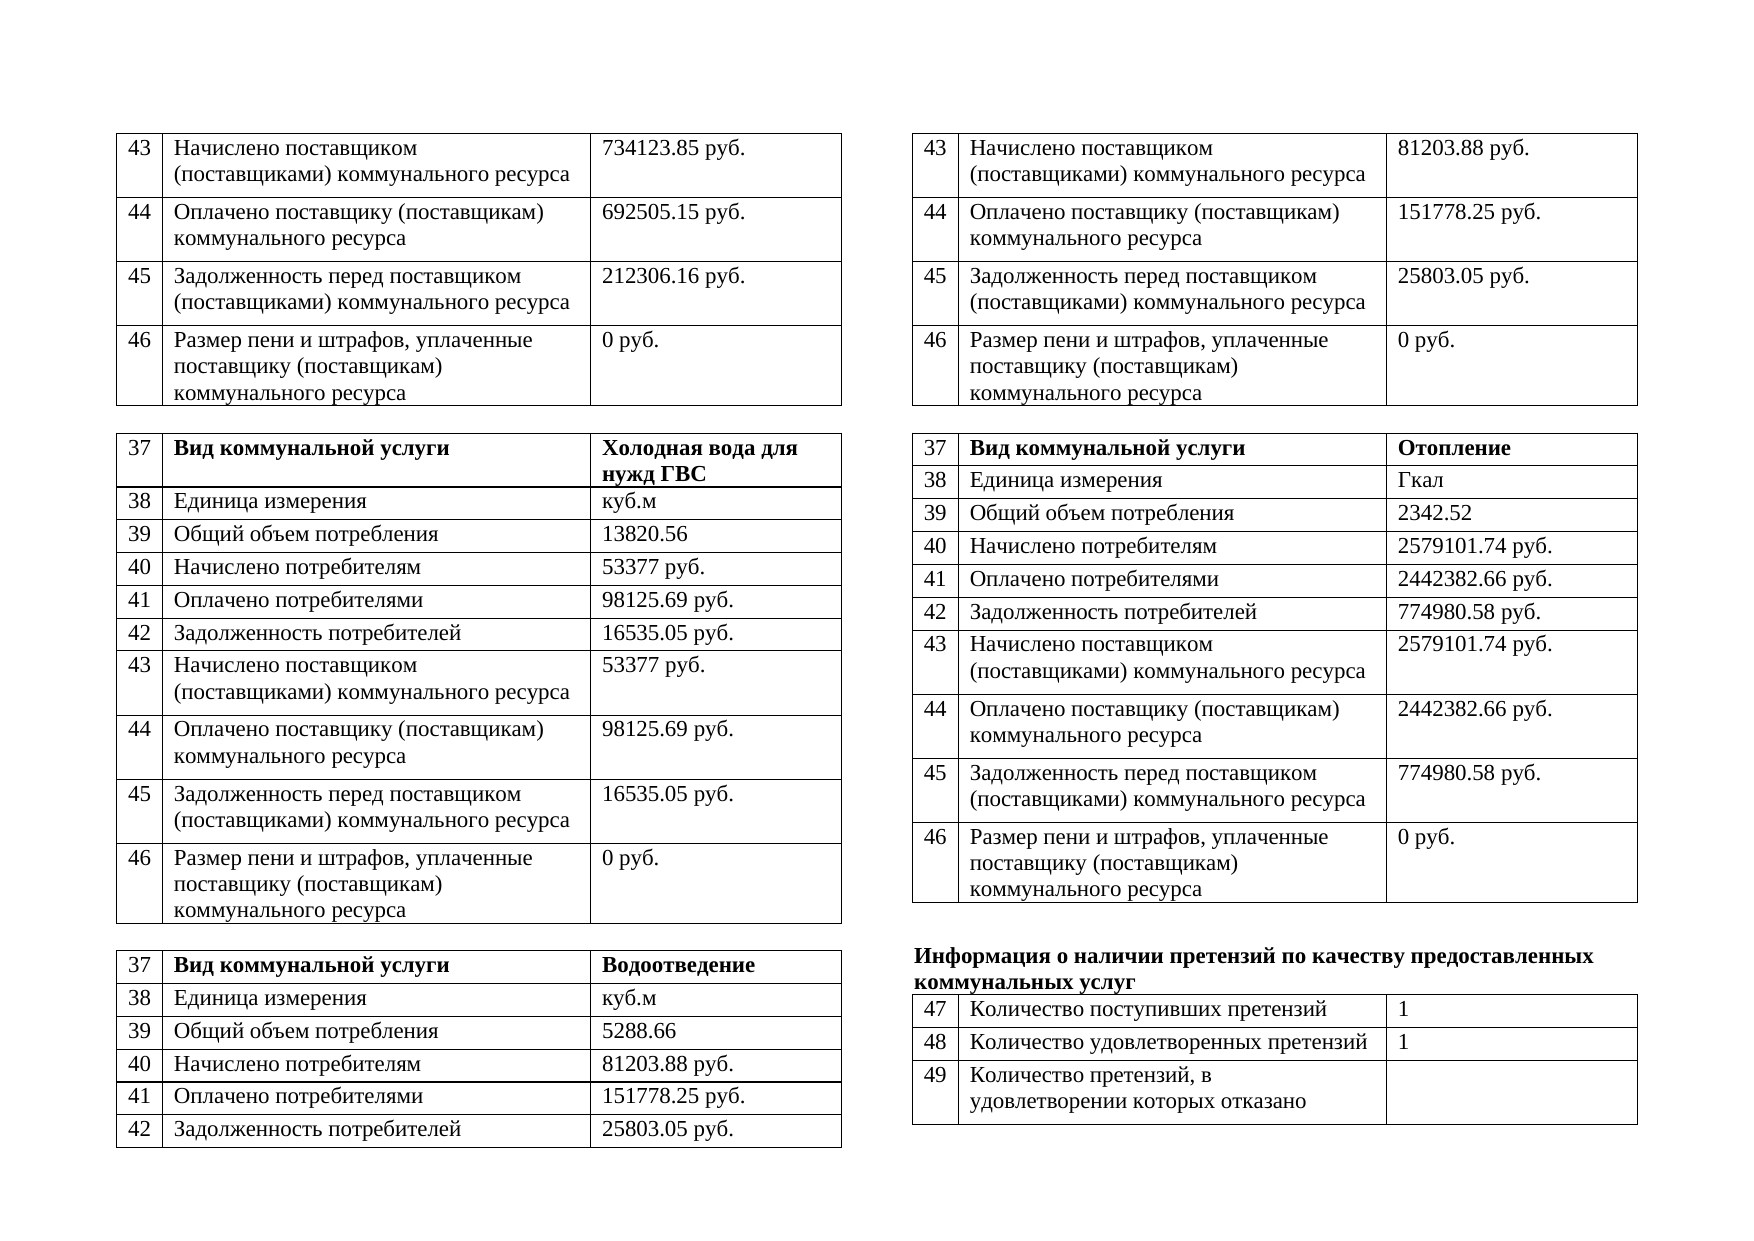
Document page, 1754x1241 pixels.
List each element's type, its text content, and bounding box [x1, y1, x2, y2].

table_cell Общий объем потребления [163, 520, 590, 552]
table_cell 16535.05 руб. [591, 780, 841, 843]
table_cell Начислено поставщиком (поставщиками) коммунального ресурса [959, 631, 1386, 693]
table_header 1 [1387, 995, 1637, 1027]
table_header Холодная вода для нужд ГВС [591, 434, 841, 486]
table_cell Единица измерения [163, 984, 590, 1016]
table_cell 41 [117, 586, 162, 618]
table_cell 81203.88 руб. [1387, 134, 1637, 197]
table_cell Оплачено потребителями [959, 565, 1386, 597]
table_header Вид коммунальной услуги [959, 434, 1386, 465]
table_cell 1 [1387, 1028, 1637, 1060]
table_cell 38 [913, 466, 958, 498]
table_cell Начислено поставщиком (поставщиками) коммунального ресурса [163, 651, 590, 714]
table_cell 0 руб. [1387, 823, 1637, 902]
table_cell Задолженность потребителей [959, 598, 1386, 629]
table_cell 43 [913, 134, 958, 197]
table_cell Задолженность перед поставщиком (поставщиками) коммунального ресурса [959, 759, 1386, 822]
table_cell Задолженность перед поставщиком (поставщиками) коммунального ресурса [163, 780, 590, 843]
table_cell Начислено поставщиком (поставщиками) коммунального ресурса [959, 134, 1386, 197]
table_cell Начислено потребителям [959, 532, 1386, 564]
table_header 37 [117, 951, 162, 983]
table_cell 2342.52 [1387, 499, 1637, 531]
table_cell 151778.25 руб. [591, 1083, 841, 1114]
table_cell Оплачено поставщику (поставщикам) коммунального ресурса [959, 198, 1386, 261]
table_cell 46 [913, 823, 958, 902]
table_cell [1387, 1061, 1637, 1124]
table_cell 25803.05 руб. [591, 1115, 841, 1147]
table_cell 98125.69 руб. [591, 716, 841, 778]
table_cell Оплачено потребителями [163, 1083, 590, 1114]
table_cell 5288.66 [591, 1017, 841, 1048]
table_cell 40 [913, 532, 958, 564]
table_cell Размер пени и штрафов, уплаченные поставщику (поставщикам) коммунального ресурса [959, 823, 1386, 902]
table_cell 39 [913, 499, 958, 531]
table_cell Начислено потребителям [163, 553, 590, 585]
table_cell 44 [117, 198, 162, 261]
table_cell 41 [913, 565, 958, 597]
table_cell 53377 руб. [591, 651, 841, 714]
table_cell 44 [913, 198, 958, 261]
table_cell Количество удовлетворенных претензий [959, 1028, 1386, 1060]
table_cell Оплачено поставщику (поставщикам) коммунального ресурса [163, 716, 590, 778]
table_cell 16535.05 руб. [591, 619, 841, 650]
table_cell 43 [117, 651, 162, 714]
table_header Количество поступивших претензий [959, 995, 1386, 1027]
table_header 37 [913, 434, 958, 465]
text Информация о наличии претензий по качеству предоставленных коммунальных услуг [914, 942, 1636, 994]
table_cell 48 [913, 1028, 958, 1060]
table_cell Задолженность потребителей [163, 1115, 590, 1147]
table_cell Задолженность потребителей [163, 619, 590, 650]
table_header Водоотведение [591, 951, 841, 983]
table_cell 41 [117, 1083, 162, 1114]
table_cell Размер пени и штрафов, уплаченные поставщику (поставщикам) коммунального ресурса [163, 844, 590, 923]
table_cell 39 [117, 520, 162, 552]
table_header 47 [913, 995, 958, 1027]
table_cell 774980.58 руб. [1387, 759, 1637, 822]
table_cell 774980.58 руб. [1387, 598, 1637, 629]
table_cell Единица измерения [163, 488, 590, 519]
table_header 37 [117, 434, 162, 486]
table_cell 43 [117, 134, 162, 197]
table_cell 42 [117, 1115, 162, 1147]
table_cell Гкал [1387, 466, 1637, 498]
table_header Отопление [1387, 434, 1637, 465]
table_cell 42 [913, 598, 958, 629]
table_cell 81203.88 руб. [591, 1050, 841, 1081]
table_cell 45 [913, 759, 958, 822]
table_cell 45 [117, 262, 162, 325]
table_cell 44 [913, 695, 958, 758]
table_cell 42 [117, 619, 162, 650]
table_cell 692505.15 руб. [591, 198, 841, 261]
table_cell 45 [117, 780, 162, 843]
table_cell 53377 руб. [591, 553, 841, 585]
table_cell Размер пени и штрафов, уплаченные поставщику (поставщикам) коммунального ресурса [959, 326, 1386, 405]
table_cell 734123.85 руб. [591, 134, 841, 197]
table_cell Задолженность перед поставщиком (поставщиками) коммунального ресурса [959, 262, 1386, 325]
table_cell 40 [117, 553, 162, 585]
table_cell Общий объем потребления [959, 499, 1386, 531]
table_cell 49 [913, 1061, 958, 1124]
table_cell 98125.69 руб. [591, 586, 841, 618]
table_cell Оплачено поставщику (поставщикам) коммунального ресурса [959, 695, 1386, 758]
table_cell 40 [117, 1050, 162, 1081]
table_cell 38 [117, 984, 162, 1016]
table_cell Оплачено поставщику (поставщикам) коммунального ресурса [163, 198, 590, 261]
table_cell Количество претензий, в удовлетворении которых отказано [959, 1061, 1386, 1124]
table_cell 2442382.66 руб. [1387, 695, 1637, 758]
table_cell 0 руб. [591, 326, 841, 405]
table_cell 2579101.74 руб. [1387, 532, 1637, 564]
table_header Вид коммунальной услуги [163, 951, 590, 983]
table_cell 43 [913, 631, 958, 693]
table_cell Общий объем потребления [163, 1017, 590, 1048]
table_cell Размер пени и штрафов, уплаченные поставщику (поставщикам) коммунального ресурса [163, 326, 590, 405]
table_cell 212306.16 руб. [591, 262, 841, 325]
table_cell 0 руб. [1387, 326, 1637, 405]
table_cell Начислено потребителям [163, 1050, 590, 1081]
table_cell 38 [117, 488, 162, 519]
table_cell 0 руб. [591, 844, 841, 923]
table_cell Оплачено потребителями [163, 586, 590, 618]
table_cell 13820.56 [591, 520, 841, 552]
table_cell 25803.05 руб. [1387, 262, 1637, 325]
table_cell 45 [913, 262, 958, 325]
table_cell 2579101.74 руб. [1387, 631, 1637, 693]
table_cell 151778.25 руб. [1387, 198, 1637, 261]
table_cell Задолженность перед поставщиком (поставщиками) коммунального ресурса [163, 262, 590, 325]
table_cell 44 [117, 716, 162, 778]
table_cell 46 [117, 844, 162, 923]
table_header Вид коммунальной услуги [163, 434, 590, 486]
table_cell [163, 134, 590, 197]
table_cell 2442382.66 руб. [1387, 565, 1637, 597]
table_cell куб.м [591, 488, 841, 519]
table_cell 46 [913, 326, 958, 405]
table_cell куб.м [591, 984, 841, 1016]
table_cell 39 [117, 1017, 162, 1048]
table_cell 46 [117, 326, 162, 405]
table_cell Единица измерения [959, 466, 1386, 498]
